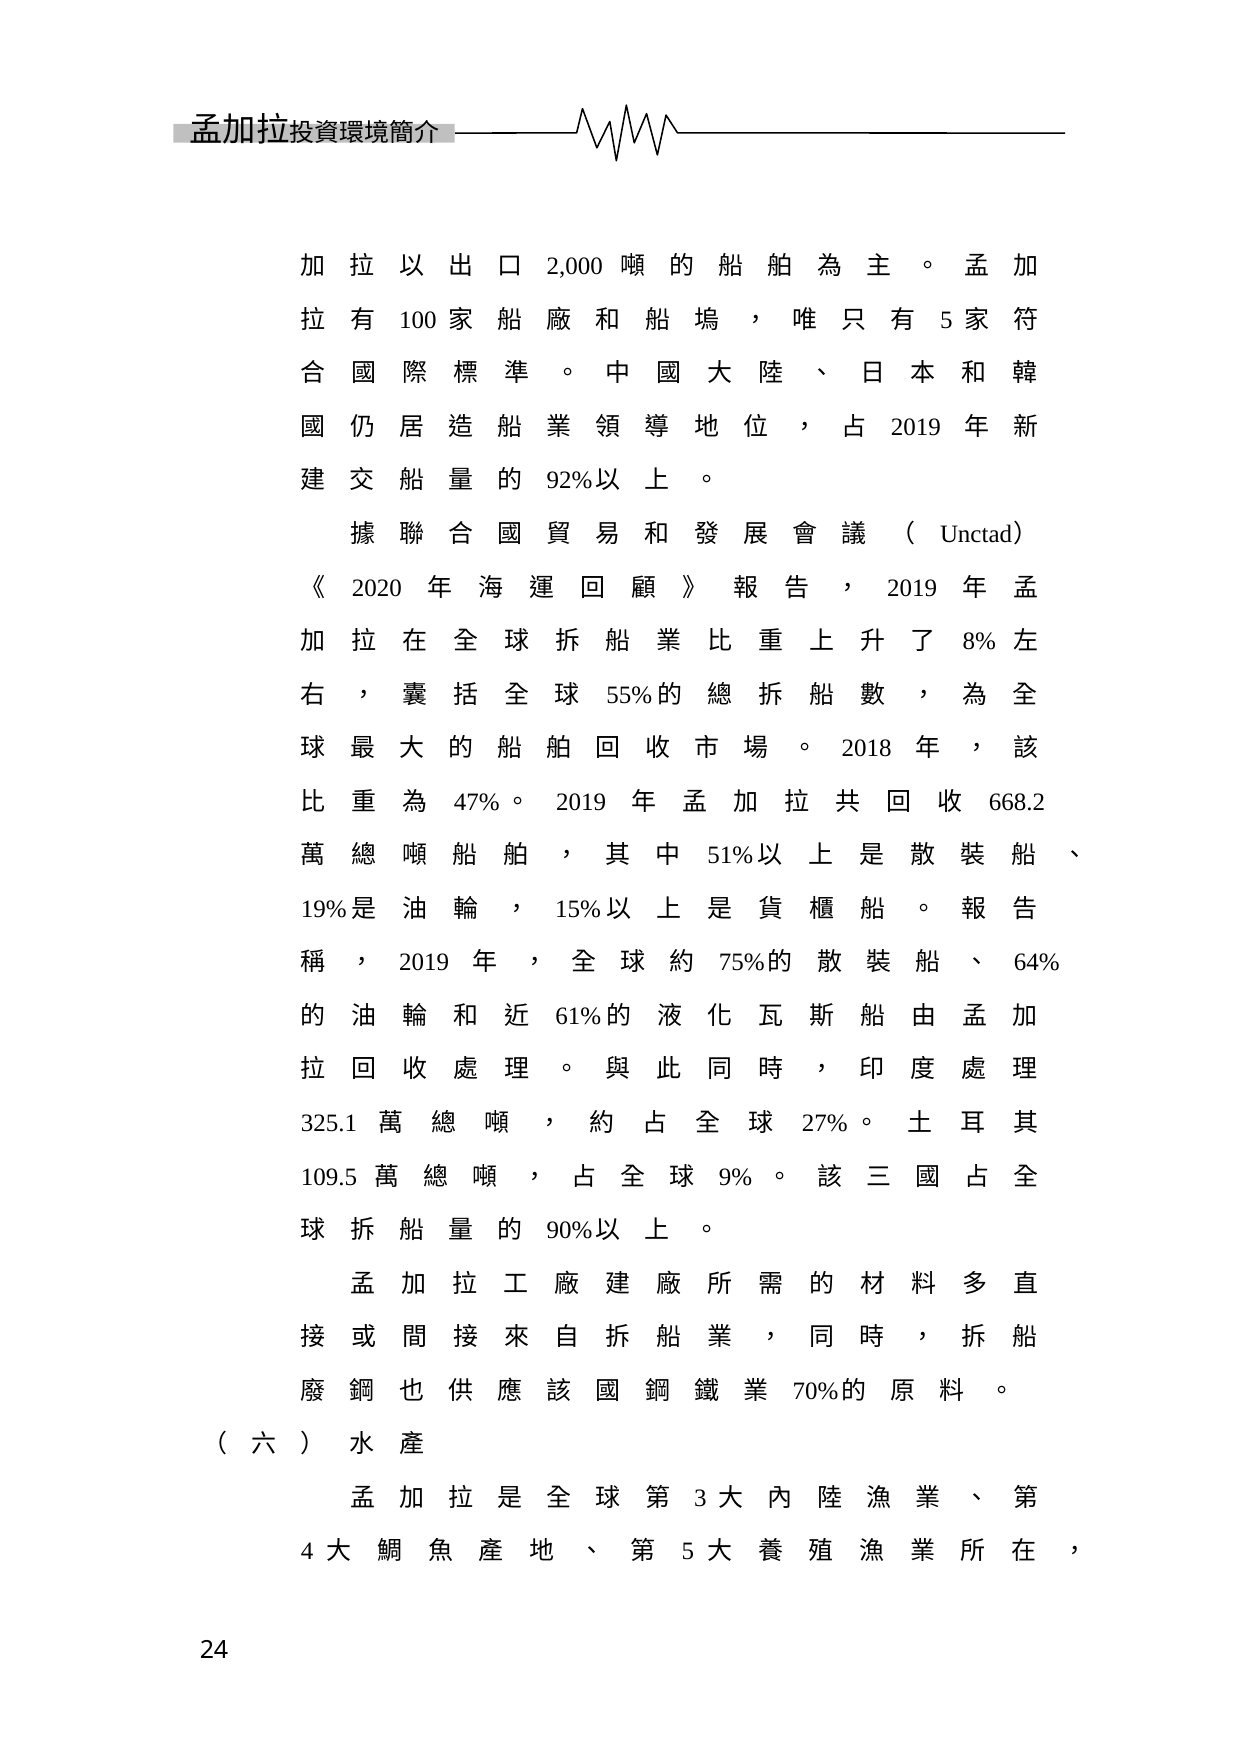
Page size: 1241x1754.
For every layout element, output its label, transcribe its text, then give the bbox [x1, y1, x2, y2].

text 孟加拉工廠建廠所需的材料多直接或間接來自拆船業，同時，拆船廢鋼也供應該國鋼鐵業70%的原料。 [276, 1254, 1063, 1415]
text （六）水產 [202, 1415, 1063, 1469]
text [276, 237, 1063, 505]
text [276, 1469, 1063, 1576]
text 據聯合國貿易和發展會議（Unctad）《2020年海運回顧》報告，2019年孟加拉在全球拆船業比重上升了8%左右，囊括全球55%的總拆船數，為全球最大的船舶回收市場。2018年，該比重為47%。2019年孟加拉共回收668.2萬總噸船舶，其中51%以上是散裝船、19%是油輪，15%以上是貨櫃船。報告稱，2019年，全球約75%的散裝船、64%的油輪和近61%的液化瓦斯船由孟加拉回收處理。與此同時，印度處理325.1萬總噸，約占全球27%。土耳其109.5萬總噸，占全球9%。該三國占全球拆船量的90%以上。 [276, 505, 1063, 1254]
